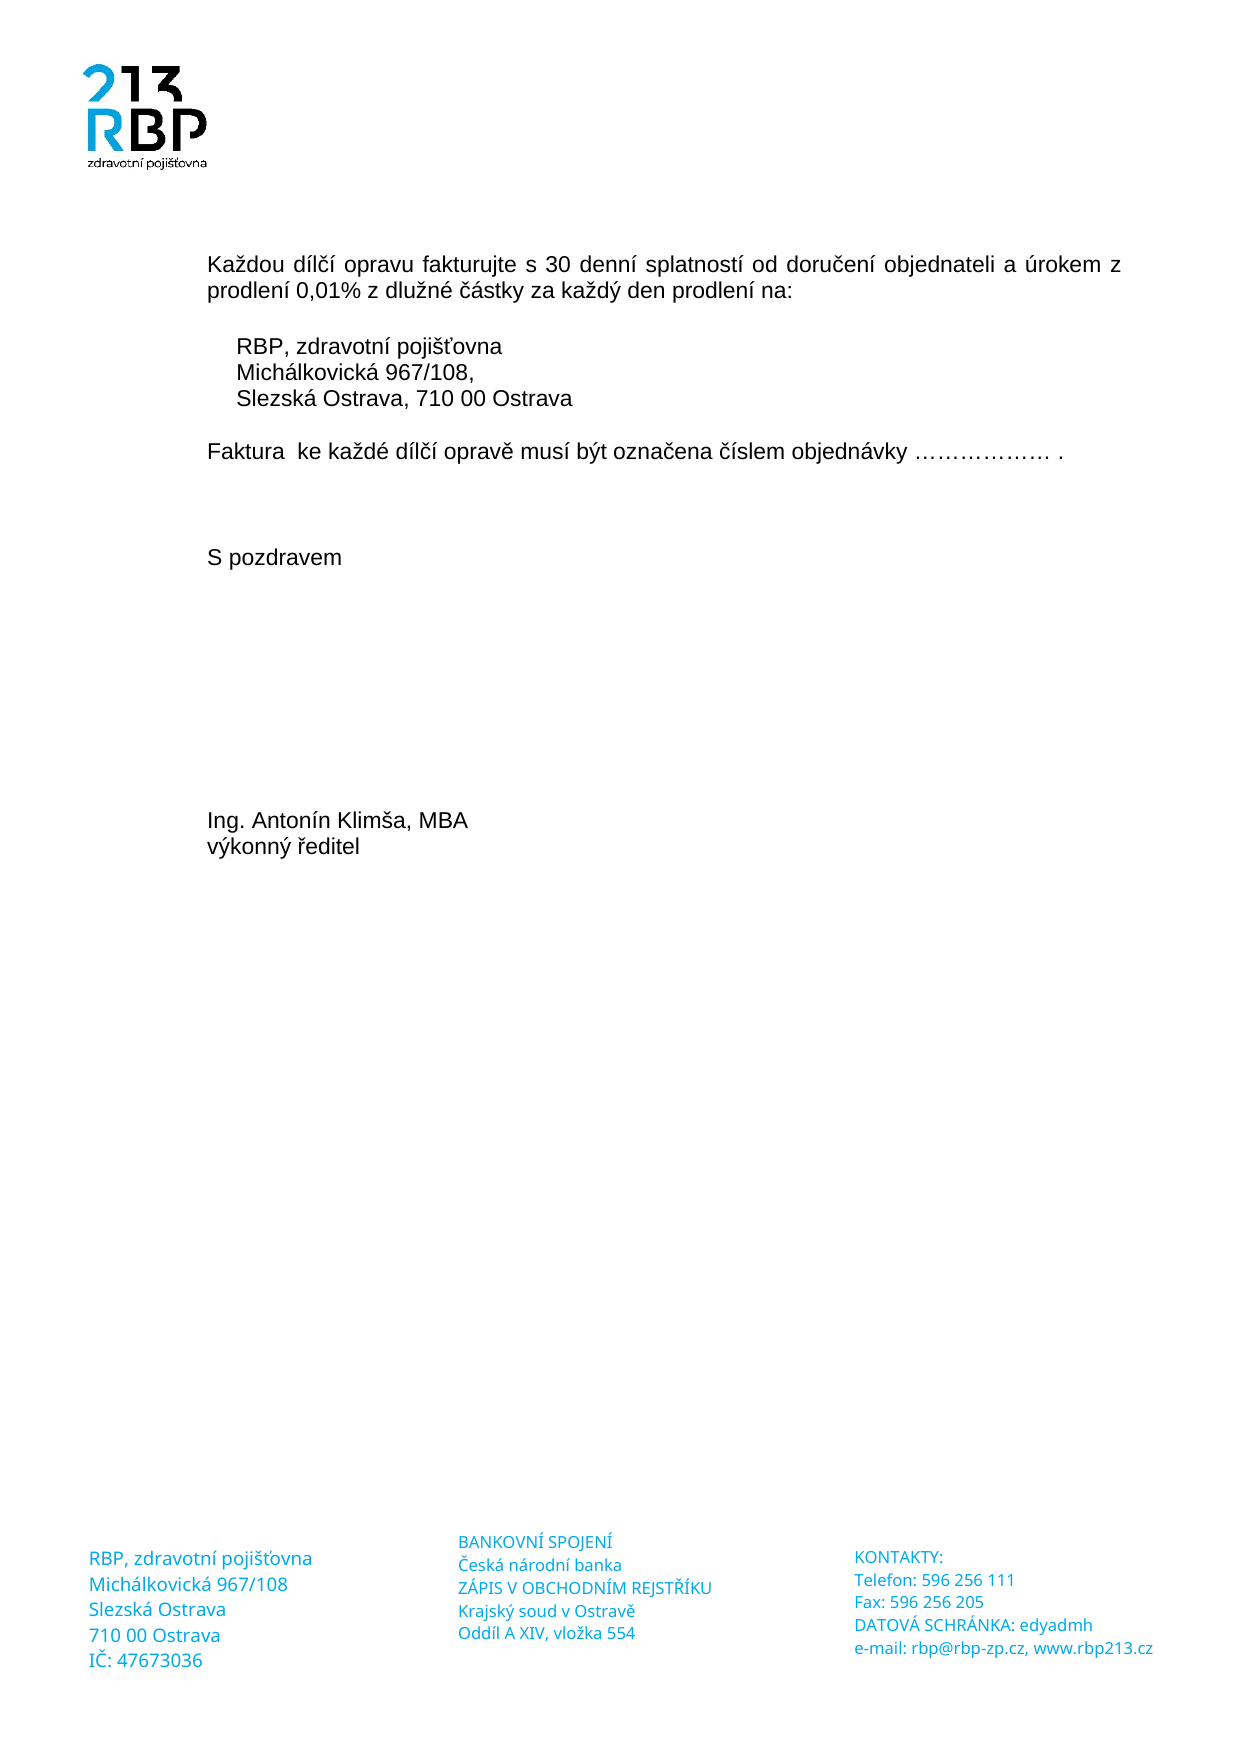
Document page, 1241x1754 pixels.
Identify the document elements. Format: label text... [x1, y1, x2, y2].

text Ing. Antonín Klimša, MBA [89, 807, 1122, 833]
text RBP, zdravotní pojišťovna [207, 333, 1122, 359]
picture [890, 1596, 897, 1602]
text Slezská Ostrava, 710 00 Ostrava [207, 385, 1122, 412]
picture [946, 1645, 952, 1652]
picture [890, 1551, 899, 1563]
text Každou dílčí opravu fakturujte s 30 denní splatností od doručení objednateli a úrokem z prodlení 0,01% z dlužné částky za každý den prodlení na: [207, 251, 1122, 304]
picture [854, 1574, 863, 1586]
text Faktura ke každé dílčí opravě musí být označena číslem objednávky ……………… . [207, 438, 1122, 464]
text výkonný ředitel [89, 833, 1122, 860]
picture [607, 1627, 614, 1633]
picture [685, 1582, 689, 1592]
picture [539, 1536, 543, 1546]
text Michálkovická 967/108, [207, 359, 1122, 385]
text S pozdravem [89, 543, 1122, 570]
picture [43, 16, 248, 221]
picture [583, 1582, 588, 1592]
picture [489, 1582, 493, 1592]
picture [530, 1627, 536, 1637]
picture [607, 1582, 611, 1592]
